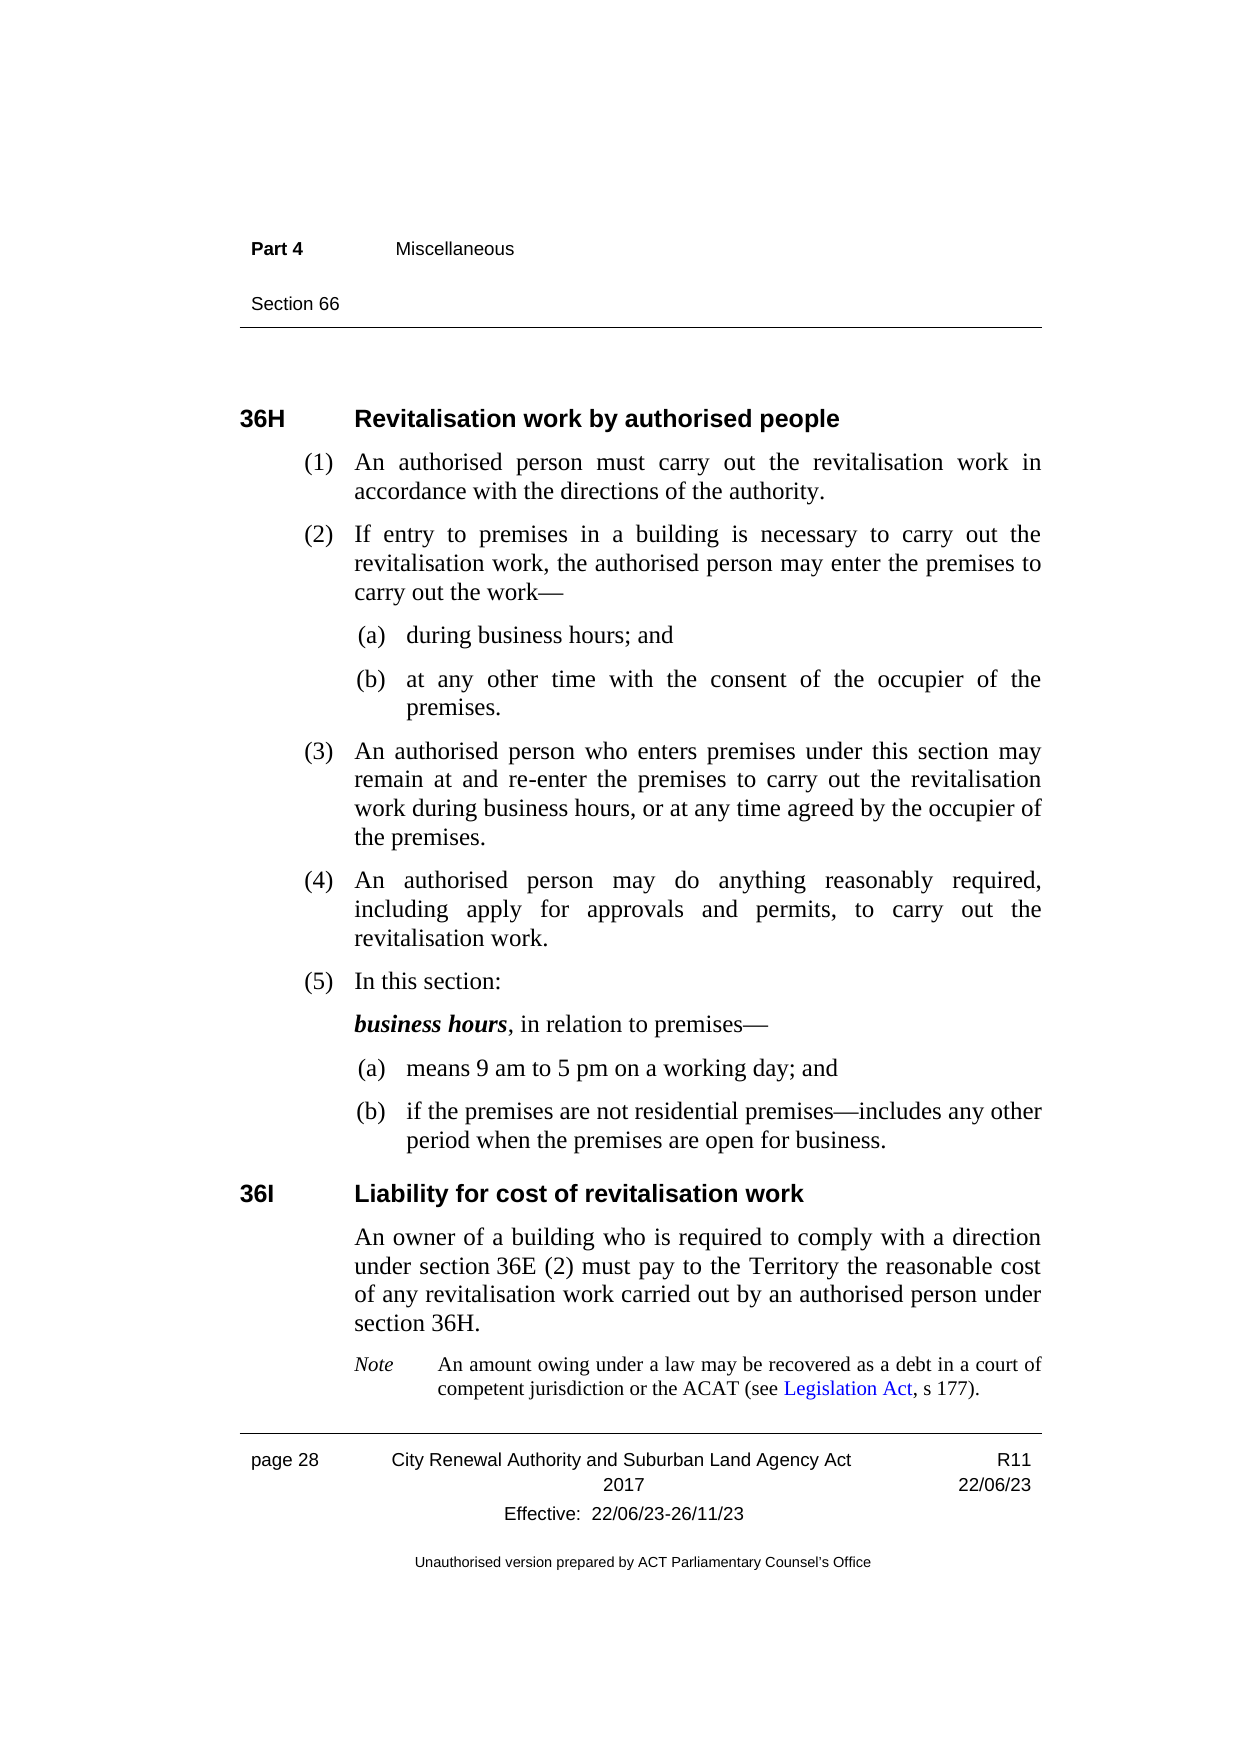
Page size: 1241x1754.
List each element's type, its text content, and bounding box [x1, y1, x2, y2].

text (a) during business hours; and [239, 620, 1042, 649]
text 36I Liability for cost of revitalisation work [239, 1179, 1042, 1207]
text (2) If entry to premises in a building is necessary to carry out the revitalisation work, the authorised person may enter the premises to carry out the work— [239, 519, 1042, 606]
text (3) An authorised person who enters premises under this section may remain at and re-enter the premises to carry out the revitalisation work during business hours, or at any time agreed by the occupier of the premises. [239, 736, 1042, 851]
text (4) An authorised person may do anything reasonably required, including apply for approvals and permits, to carry out the revitalisation work. [239, 865, 1042, 952]
text (b) at any other time with the consent of the occupier of the premises. [239, 664, 1042, 721]
text business hours, in relation to premises— [354, 1009, 1042, 1038]
text Note An amount owing under a law may be recovered as a debt in a court of competent jurisdiction or the ACAT (see Legislation Act, s 177). [354, 1352, 1042, 1400]
text (a) means 9 am to 5 pm on a working day; and [239, 1053, 1042, 1082]
text (b) if the premises are not residential premises—includes any other period when the premises are open for business. [239, 1096, 1042, 1154]
text (1) An authorised person must carry out the revitalisation work in accordance with the directions of the authority. [239, 447, 1042, 505]
text 36H Revitalisation work by authorised people [239, 404, 1042, 433]
text An owner of a building who is required to comply with a direction under section 36E (2) must pay to the Territory the reasonable cost of any revitalisation work carried out by an authorised person under section 36H. [354, 1222, 1042, 1337]
text (5) In this section: [239, 966, 1042, 995]
